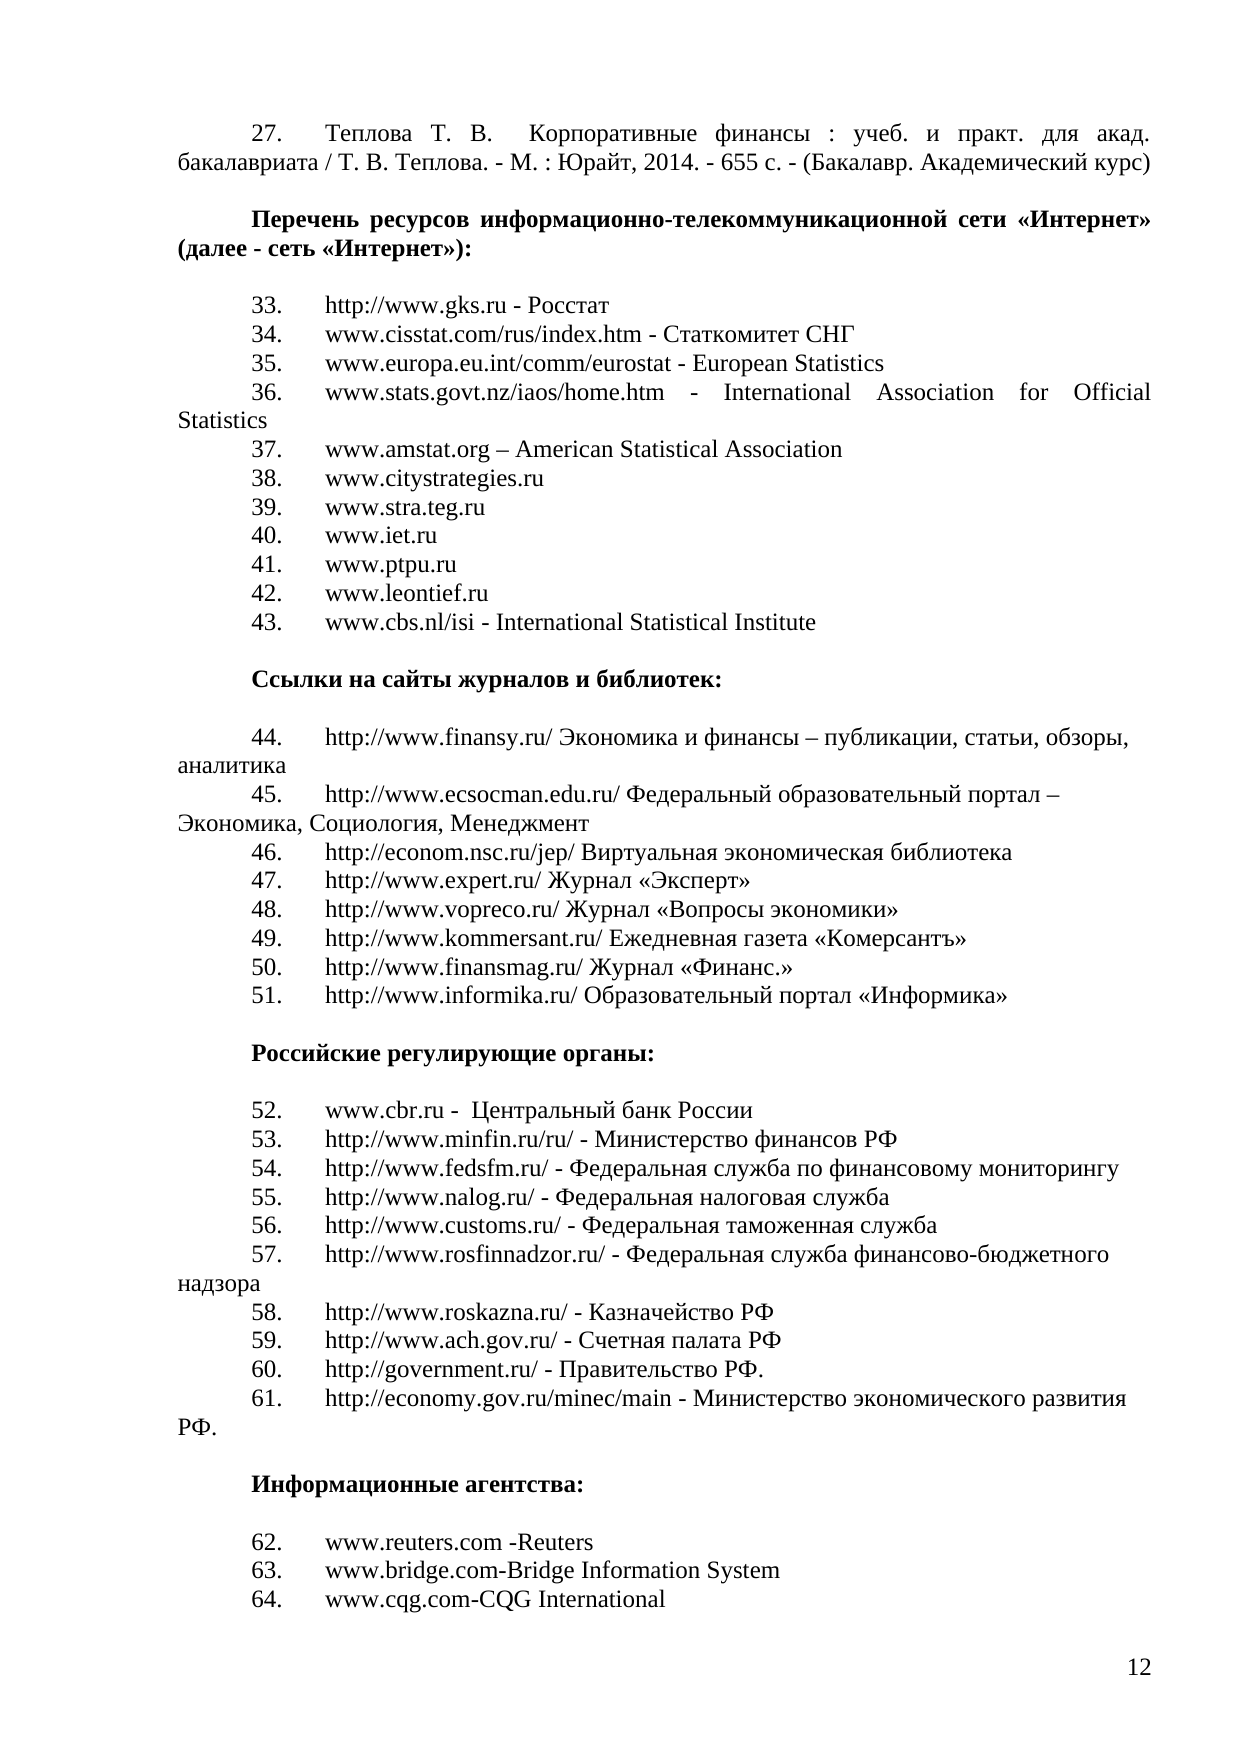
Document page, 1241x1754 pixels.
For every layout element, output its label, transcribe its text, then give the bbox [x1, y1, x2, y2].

list www.cqg.com-CQG International [177, 1584, 1152, 1613]
text Ссылки на сайты журналов и библиотек: [177, 664, 1152, 693]
list www.stats.govt.nz/iaos/home.htm - International Association for Official Statistics [177, 377, 1152, 434]
list http://www.minfin.ru/ru/ - Министерство финансов РФ [177, 1124, 1152, 1153]
list www.leontief.ru [177, 578, 1152, 607]
list http://econom.nsc.ru/jep/ Виртуальная экономическая библиотека [177, 837, 1152, 866]
list http://www.customs.ru/ - Федеральная таможенная служба [177, 1211, 1152, 1239]
list www.iet.ru [177, 521, 1152, 549]
list www.cbr.ru - Центральный банк России [177, 1096, 1152, 1124]
list http://www.roskazna.ru/ - Казначейство РФ [177, 1297, 1152, 1326]
list www.europa.eu.int/comm/eurostat - European Statistics [177, 348, 1152, 377]
list www.bridge.com-Bridge Information System [177, 1556, 1152, 1584]
list www.citystrategies.ru [177, 463, 1152, 492]
list http://www.nalog.ru/ - Федеральная налоговая служба [177, 1182, 1152, 1211]
list www.amstat.org – American Statistical Association [177, 434, 1152, 463]
list http://www.informika.ru/ Образовательный портал «Информика» [177, 981, 1152, 1009]
list Теплова Т. В. Корпоративные финансы : учеб. и практ. для акад. бакалавриата / Т. В. Теплова. - М. : Юрайт, 2014. - 655 с. - (Бакалавр. Академический курс) [177, 118, 1152, 176]
text Перечень ресурсов информационно-телекоммуникационной сети «Интернет» (далее - сеть «Интернет»): [177, 204, 1152, 262]
list www.cisstat.com/rus/index.htm - Статкомитет СНГ [177, 319, 1152, 348]
list www.stra.teg.ru [177, 492, 1152, 521]
list http://www.ecsocman.edu.ru/ Федеральный образовательный портал – Экономика, Социология, Менеджмент [177, 779, 1152, 837]
list http://www.kommersant.ru/ Ежедневная газета «Комерсантъ» [177, 923, 1152, 952]
list www.ptpu.ru [177, 549, 1152, 578]
list http://www.finansmag.ru/ Журнал «Финанс.» [177, 952, 1152, 981]
text Российские регулирующие органы: [177, 1038, 1152, 1067]
list http://economy.gov.ru/minec/main - Министерство экономического развития РФ. [177, 1383, 1152, 1441]
list http://www.expert.ru/ Журнал «Эксперт» [177, 866, 1152, 894]
list http://www.finansy.ru/ Экономика и финансы – публикации, статьи, обзоры, аналитика [177, 722, 1152, 779]
list Информационные агентства: [177, 1469, 1152, 1498]
list http://www.gks.ru - Росстат [177, 291, 1152, 319]
list http://www.fedsfm.ru/ - Федеральная служба по финансовому мониторингу [177, 1153, 1152, 1182]
list http://www.vopreco.ru/ Журнал «Вопросы экономики» [177, 894, 1152, 923]
list http://www.rosfinnadzor.ru/ - Федеральная служба финансово-бюджетного надзора [177, 1239, 1152, 1297]
list http://www.ach.gov.ru/ - Счетная палата РФ [177, 1326, 1152, 1354]
list www.reuters.com -Reuters [177, 1527, 1152, 1556]
list http://government.ru/ - Правительство РФ. [177, 1354, 1152, 1383]
list www.cbs.nl/isi - International Statistical Institute [177, 607, 1152, 636]
